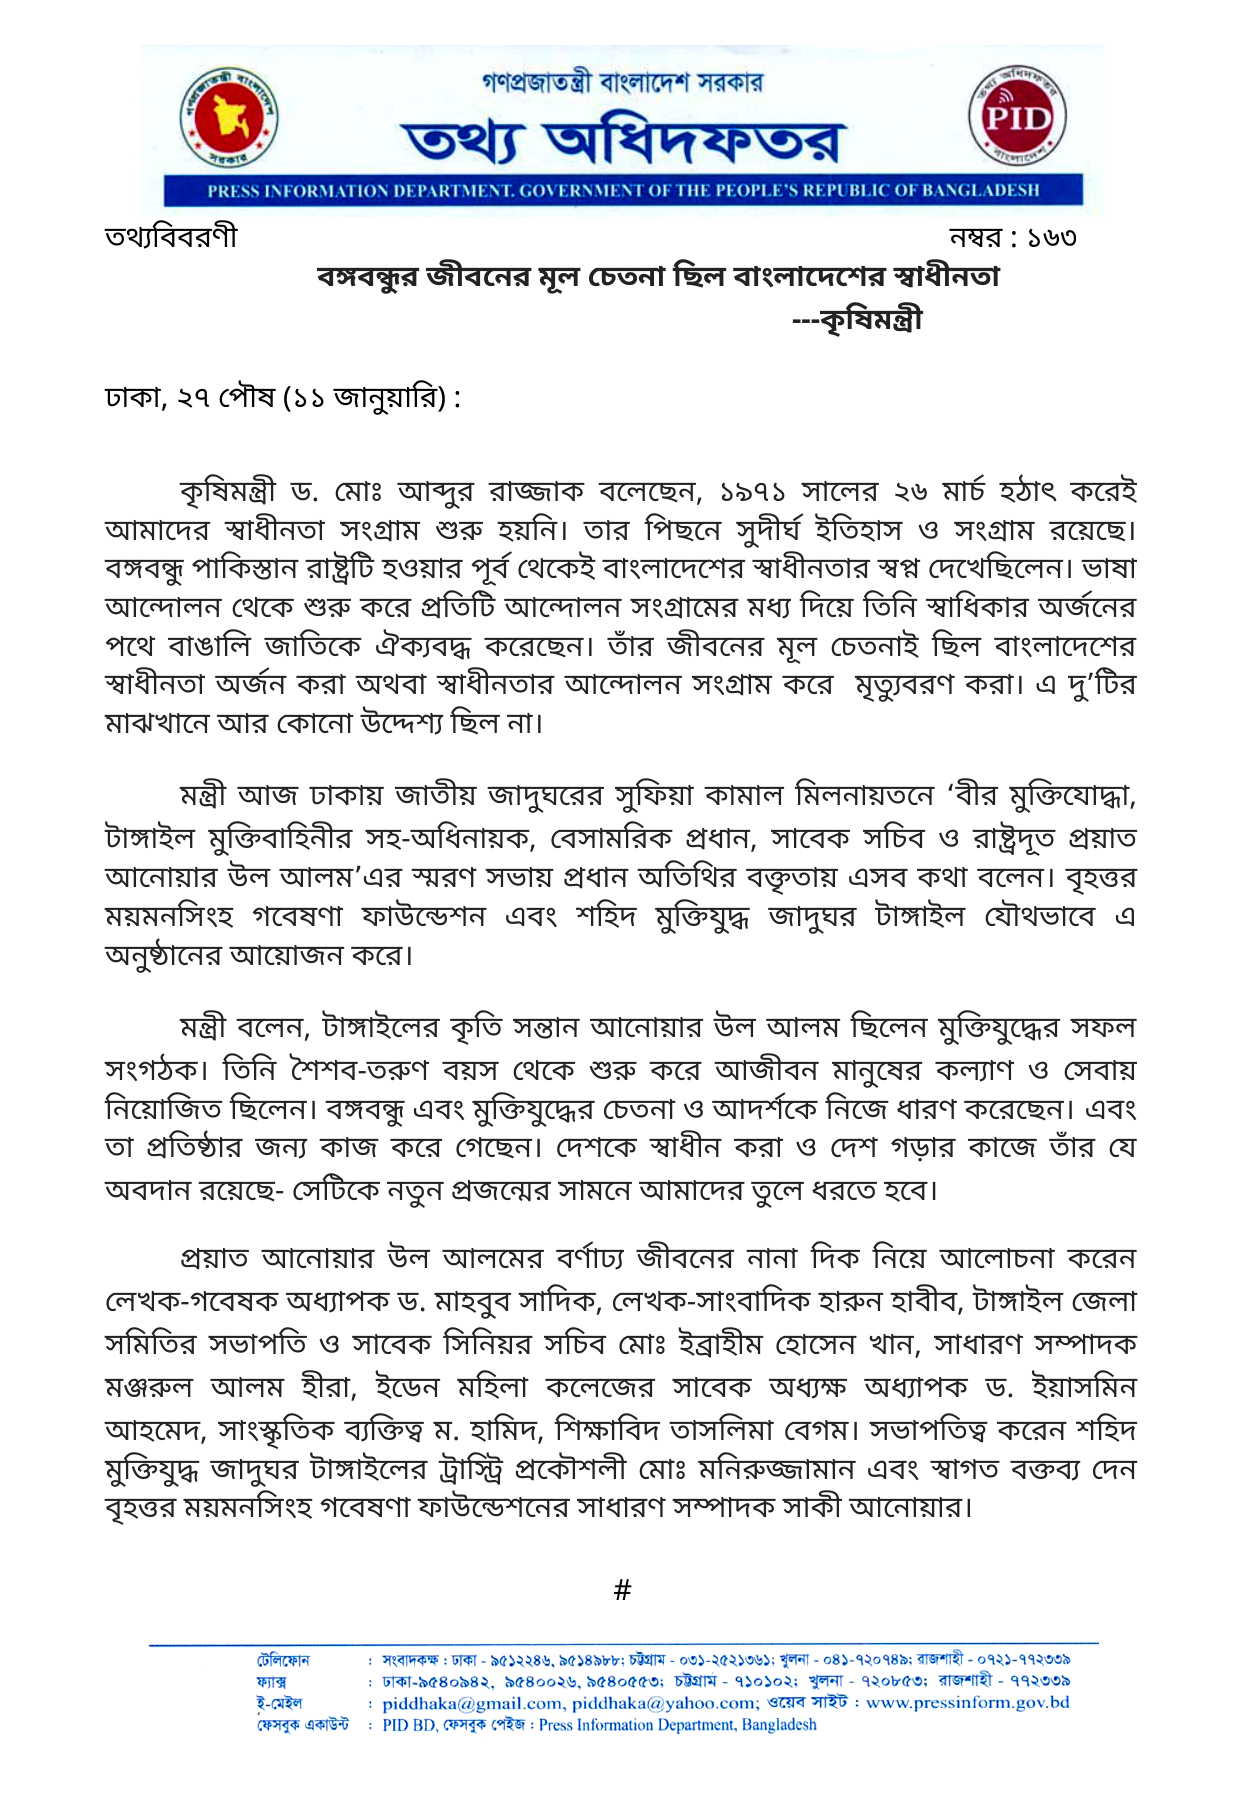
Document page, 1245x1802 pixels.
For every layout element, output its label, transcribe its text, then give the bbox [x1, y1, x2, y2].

text মন্ত্রী বলেন, টাঙ্গাইলের কৃতি সন্তান আনোয়ার উল আলম ছিলেন মুক্তিযুদ্ধের সফল সংগঠক। তিনি শৈশব-তরুণ বয়স থেকে শুরু করে আজীবন মানুষের কল্যাণ ও সেবায় নিয়োজিত ছিলেন। বঙ্গবন্ধু এবং মুক্তিযুদ্ধের চেতনা ও আদর্শকে নিজে ধারণ করেছেন। এবং তা প্রতিষ্ঠার জন্য কাজ করে গেছেন। দেশকে স্বাধীন করা ও দেশ গড়ার কাজে তাঁর যে অবদান রয়েছে- সেটিকে নতুন প্রজন্মের সামনে আমাদের তুলে ধরতে হবে। [105, 1006, 1137, 1213]
picture [146, 1640, 1099, 1742]
text # [105, 1569, 1140, 1609]
text ---কৃষিমন্ত্রী [105, 298, 1137, 341]
text তথ্যবিবরণী নম্বর : ১৬৩ [105, 216, 1140, 259]
text কৃষিমন্ত্রী ড. মোঃ আব্দুর রাজ্জাক বলেছেন, ১৯৭১ সালের ২৬ মার্চ হঠাৎ করেই আমাদের স্বাধীনতা সংগ্রাম শুরু হয়নি। তার পিছনে সুদীর্ঘ ইতিহাস ও সংগ্রাম রয়েছে। বঙ্গবন্ধু পাকিস্তান রাষ্ট্রটি হওয়ার পূর্ব থেকেই বাংলাদেশের স্বাধীনতার স্বপ্ন দেখেছিলেন। ভাষা আন্দোলন থেকে শুরু করে প্রতিটি আন্দোলন সংগ্রামের মধ্য দিয়ে তিনি স্বাধিকার অর্জনের পথে বাঙালি জাতিকে ঐক্যবদ্ধ করেছেন। তাঁর জীবনের মূল চেতনাই ছিল বাংলাদেশের স্বাধীনতা অর্জন করা অথবা স্বাধীনতার আন্দোলন সংগ্রাম করে মৃত্যুবরণ করা। এ দু’টির মাঝখানে আর কোনো উদ্দেশ্য ছিল না। [105, 470, 1137, 745]
text বঙ্গবন্ধুর জীবনের মূল চেতনা ছিল বাংলাদেশের স্বাধীনতা [105, 259, 1137, 298]
text ঢাকা, ২৭ পৌষ (১১ জানুয়ারি) : [105, 377, 1140, 420]
text প্রয়াত আনোয়ার উল আলমের বর্ণাঢ্য জীবনের নানা দিক নিয়ে আলোচনা করেন লেখক-গবেষক অধ্যাপক ড. মাহবুব সাদিক, লেখক-সাংবাদিক হারুন হাবীব, টাঙ্গাইল জেলা সমিতির সভাপতি ও সাবেক সিনিয়র সচিব মোঃ ইব্রাহীম হোসেন খান, সাধারণ সম্পাদক মঞ্জরুল আলম হীরা, ইডেন মহিলা কলেজের সাবেক অধ্যক্ষ অধ্যাপক ড. ইয়াসমিন আহমেদ, সাংস্কৃতিক ব্যক্তিত্ব ম. হামিদ, শিক্ষাবিদ তাসলিমা বেগম। সভাপতিত্ব করেন শহিদ মুক্তিযুদ্ধ জাদুঘর টাঙ্গাইলের ট্রাস্ট্রি প্রকৌশলী মোঃ মনিরুজ্জামান এবং স্বাগত বক্তব্য দেন বৃহত্তর ময়মনসিংহ গবেষণা ফাউন্ডেশনের সাধারণ সম্পাদক সাকী আনোয়ার। [105, 1242, 1137, 1530]
text মন্ত্রী আজ ঢাকায় জাতীয় জাদুঘরের সুফিয়া কামাল মিলনায়তনে ‘বীর মুক্তিযোদ্ধা, টাঙ্গাইল মুক্তিবাহিনীর সহ-অধিনায়ক, বেসামরিক প্রধান, সাবেক সচিব ও রাষ্ট্রদূত প্রয়াত আনোয়ার উল আলম’এর স্মরণ সভায় প্রধান অতিথির বক্তৃতায় এসব কথা বলেন। বৃহত্তর ময়মনসিংহ গবেষণা ফাউন্ডেশন এবং শহিদ মুক্তিযুদ্ধ জাদুঘর টাঙ্গাইল যৌথভাবে এ অনুষ্ঠানের আয়োজন করে। [105, 774, 1137, 977]
